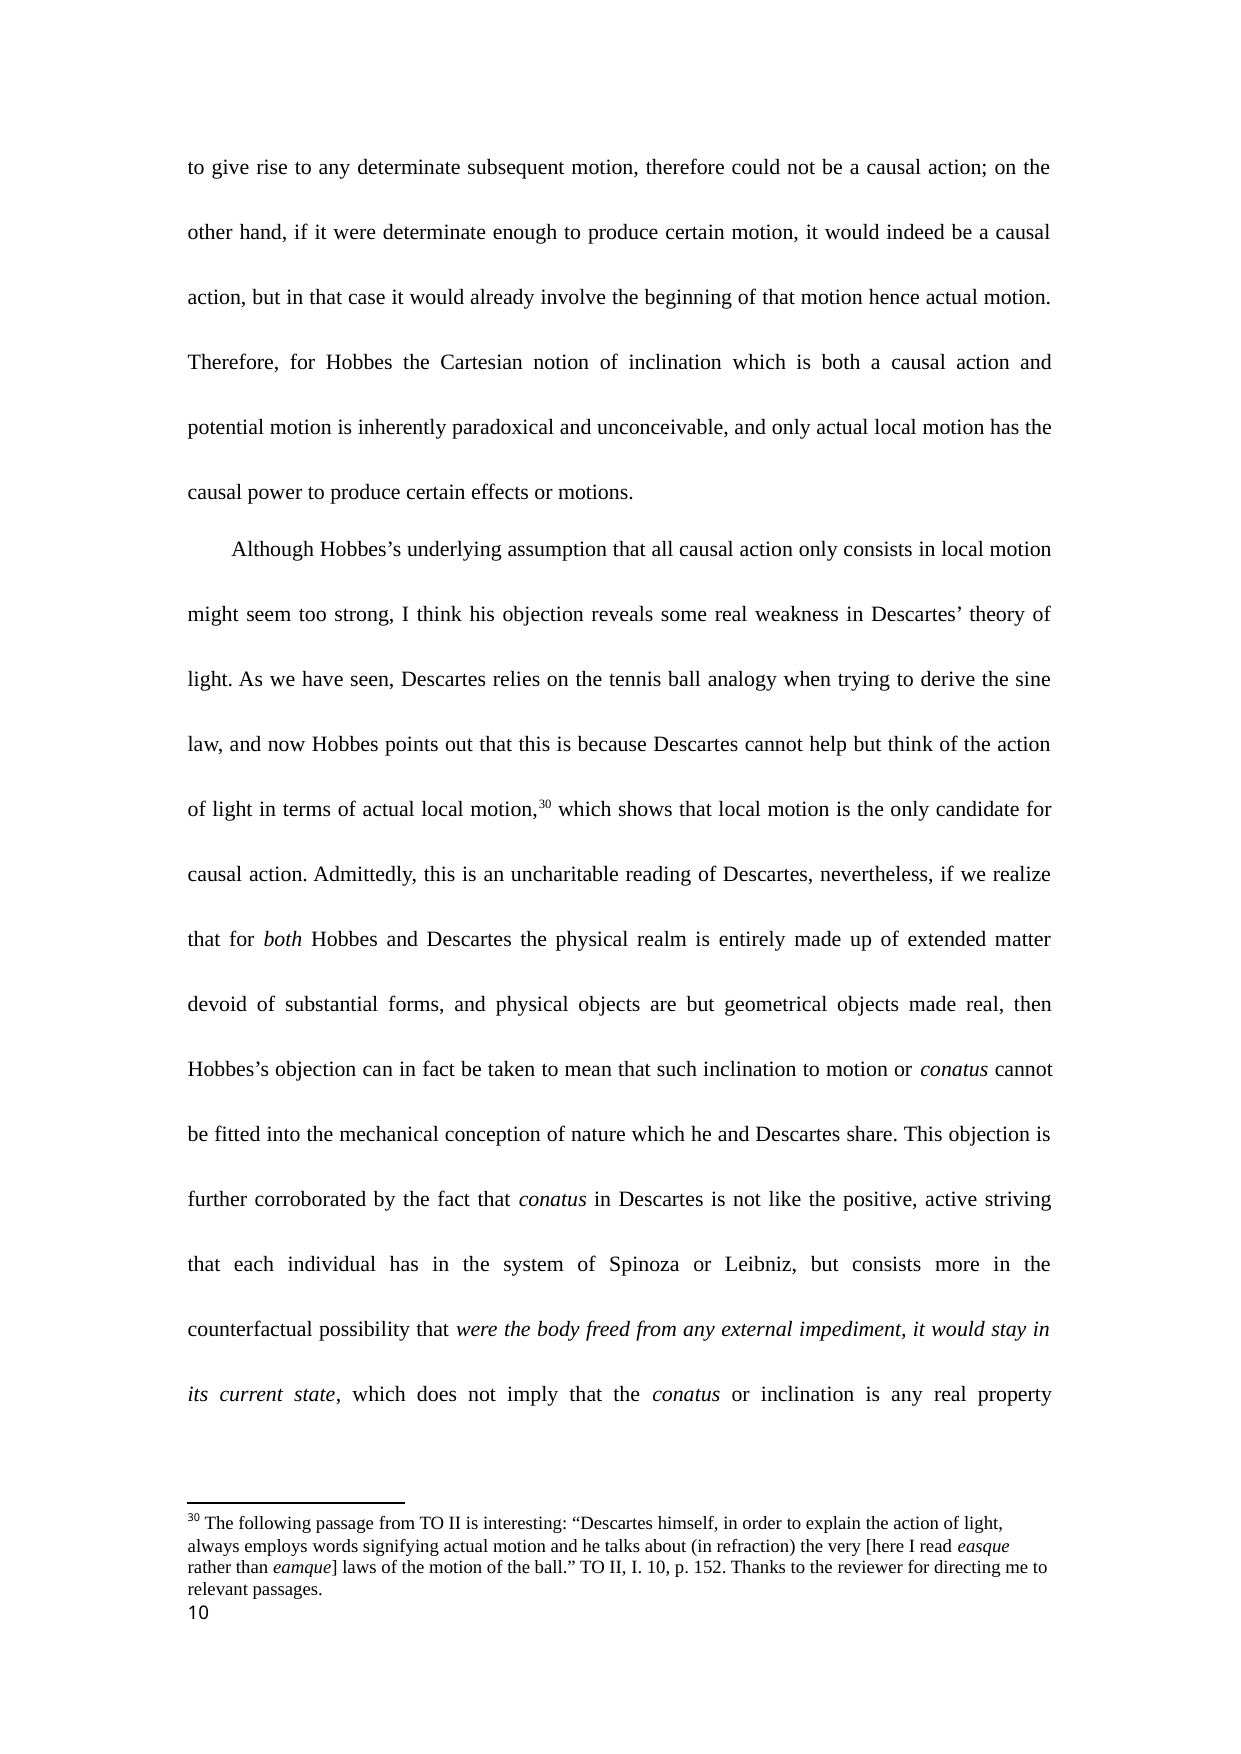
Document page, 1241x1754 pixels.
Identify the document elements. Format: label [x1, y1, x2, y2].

text [187, 150, 1053, 507]
text [187, 533, 1053, 1410]
